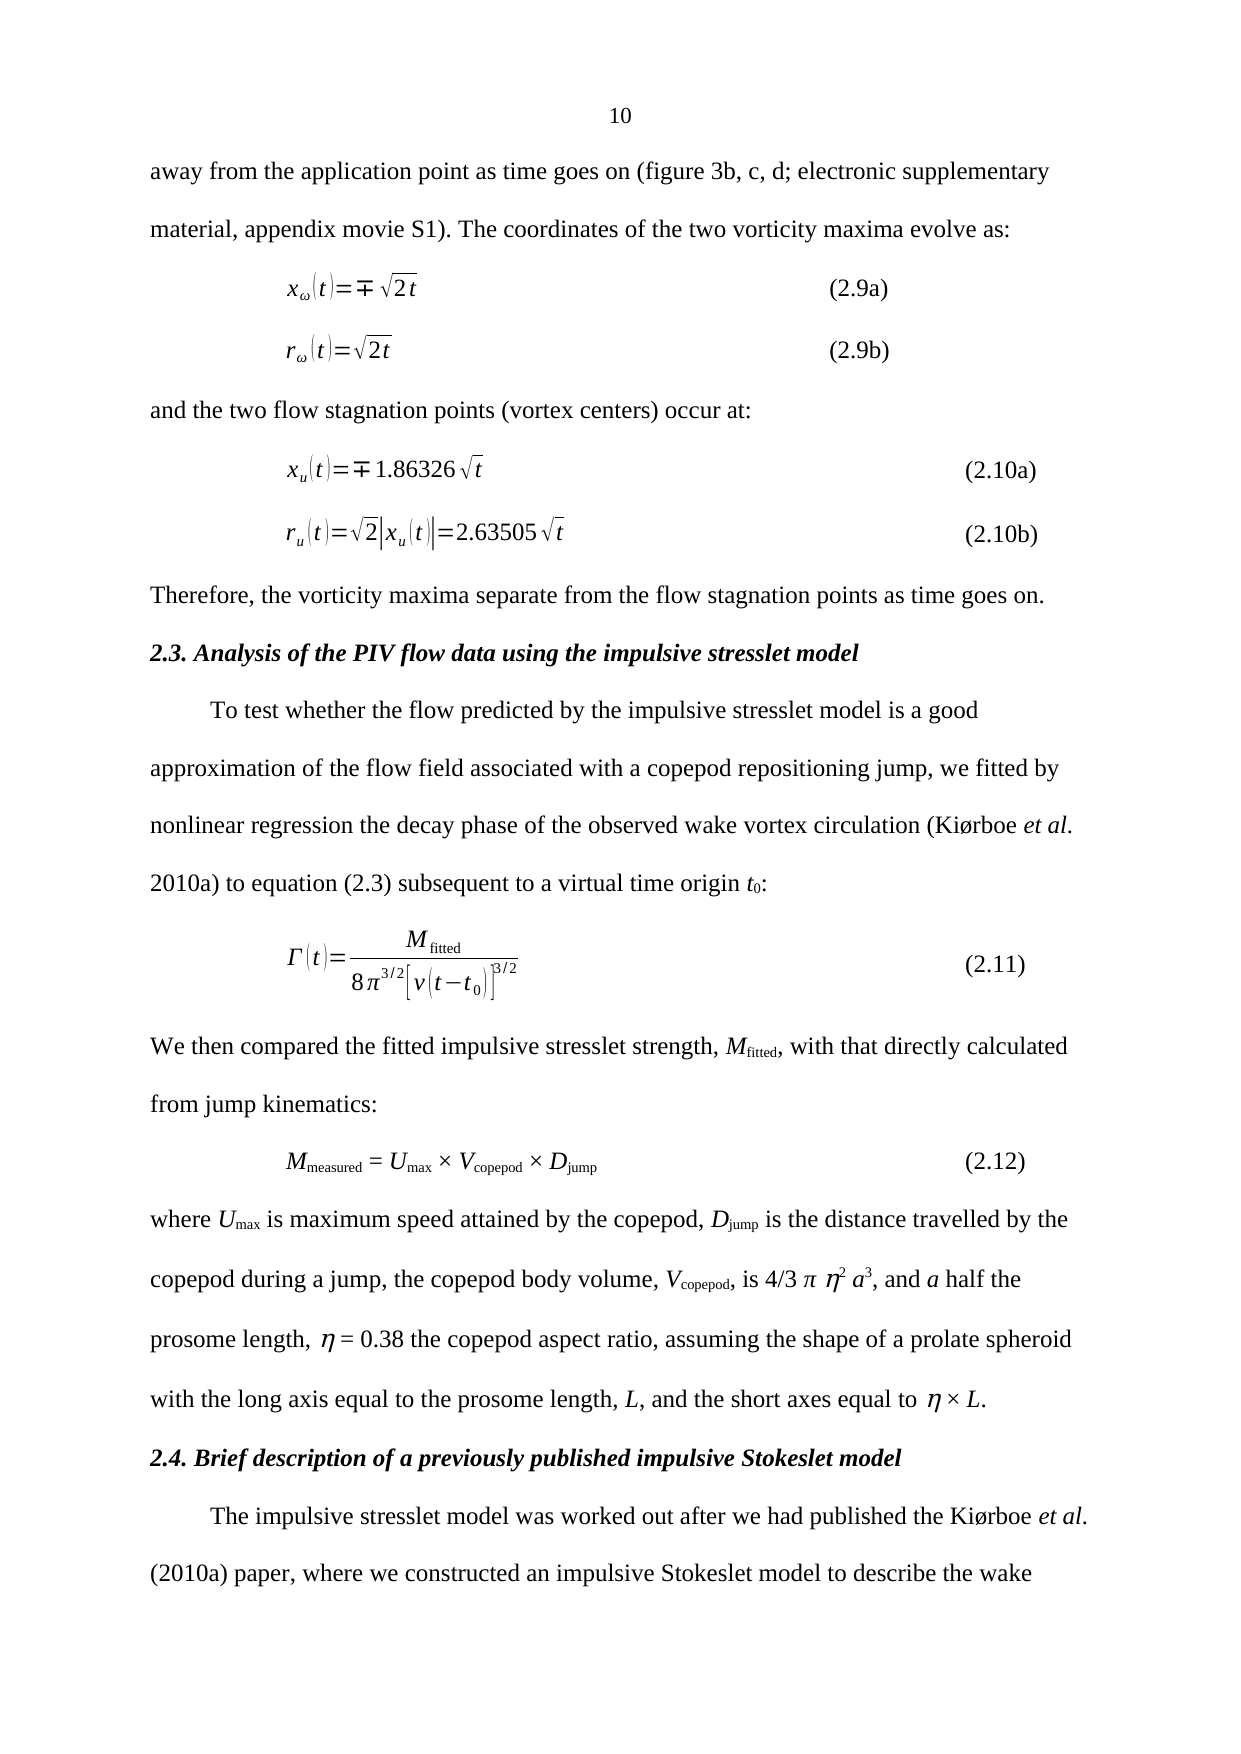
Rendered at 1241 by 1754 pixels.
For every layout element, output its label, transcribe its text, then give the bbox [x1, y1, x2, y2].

text Mmeasured = Umax × Vcopepod × Djump (2.12) [150, 1146, 1090, 1175]
text To test whether the flow predicted by the impulsive stresslet model is a good approximation of the flow field associated with a copepod repositioning jump, we fitted by nonlinear regression the decay phase of the observed wake vortex circulation (Kiørboe et al. 2010a) to equation (2.3) subsequent to a virtual time origin t0: [150, 695, 1090, 896]
text Therefore, the vorticity maxima separate from the flow stagnation points as time goes on. [150, 580, 1090, 609]
text 2.3. Analysis of the PIV flow data using the impulsive stresslet model [150, 638, 1090, 666]
text We then compared the fitted impulsive stresslet strength, Mfitted, with that directly calculated from jump kinematics: [150, 1031, 1090, 1118]
text (2.10b) [150, 515, 1090, 551]
text and the two flow stagnation points (vortex centers) occur at: [150, 396, 1090, 424]
text (2.11) [150, 925, 1090, 1003]
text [150, 156, 1090, 242]
text (2.9a) [150, 271, 1090, 304]
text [150, 1501, 1090, 1587]
text (2.10a) [150, 453, 1090, 486]
text 2.4. Brief description of a previously published impulsive Stokeslet model [150, 1443, 1090, 1472]
text (2.9b) [150, 333, 1090, 367]
text where Umax is maximum speed attained by the copepod, Djump is the distance travelled by the copepod during a jump, the copepod body volume, Vcopepod, is 4/3 π η2 a3, and a half the prosome length, η = 0.38 the copepod aspect ratio, assuming the shape of a prolate spheroid with the long axis equal to the prosome length, L, and the short axes equal to η × L. [150, 1204, 1090, 1413]
